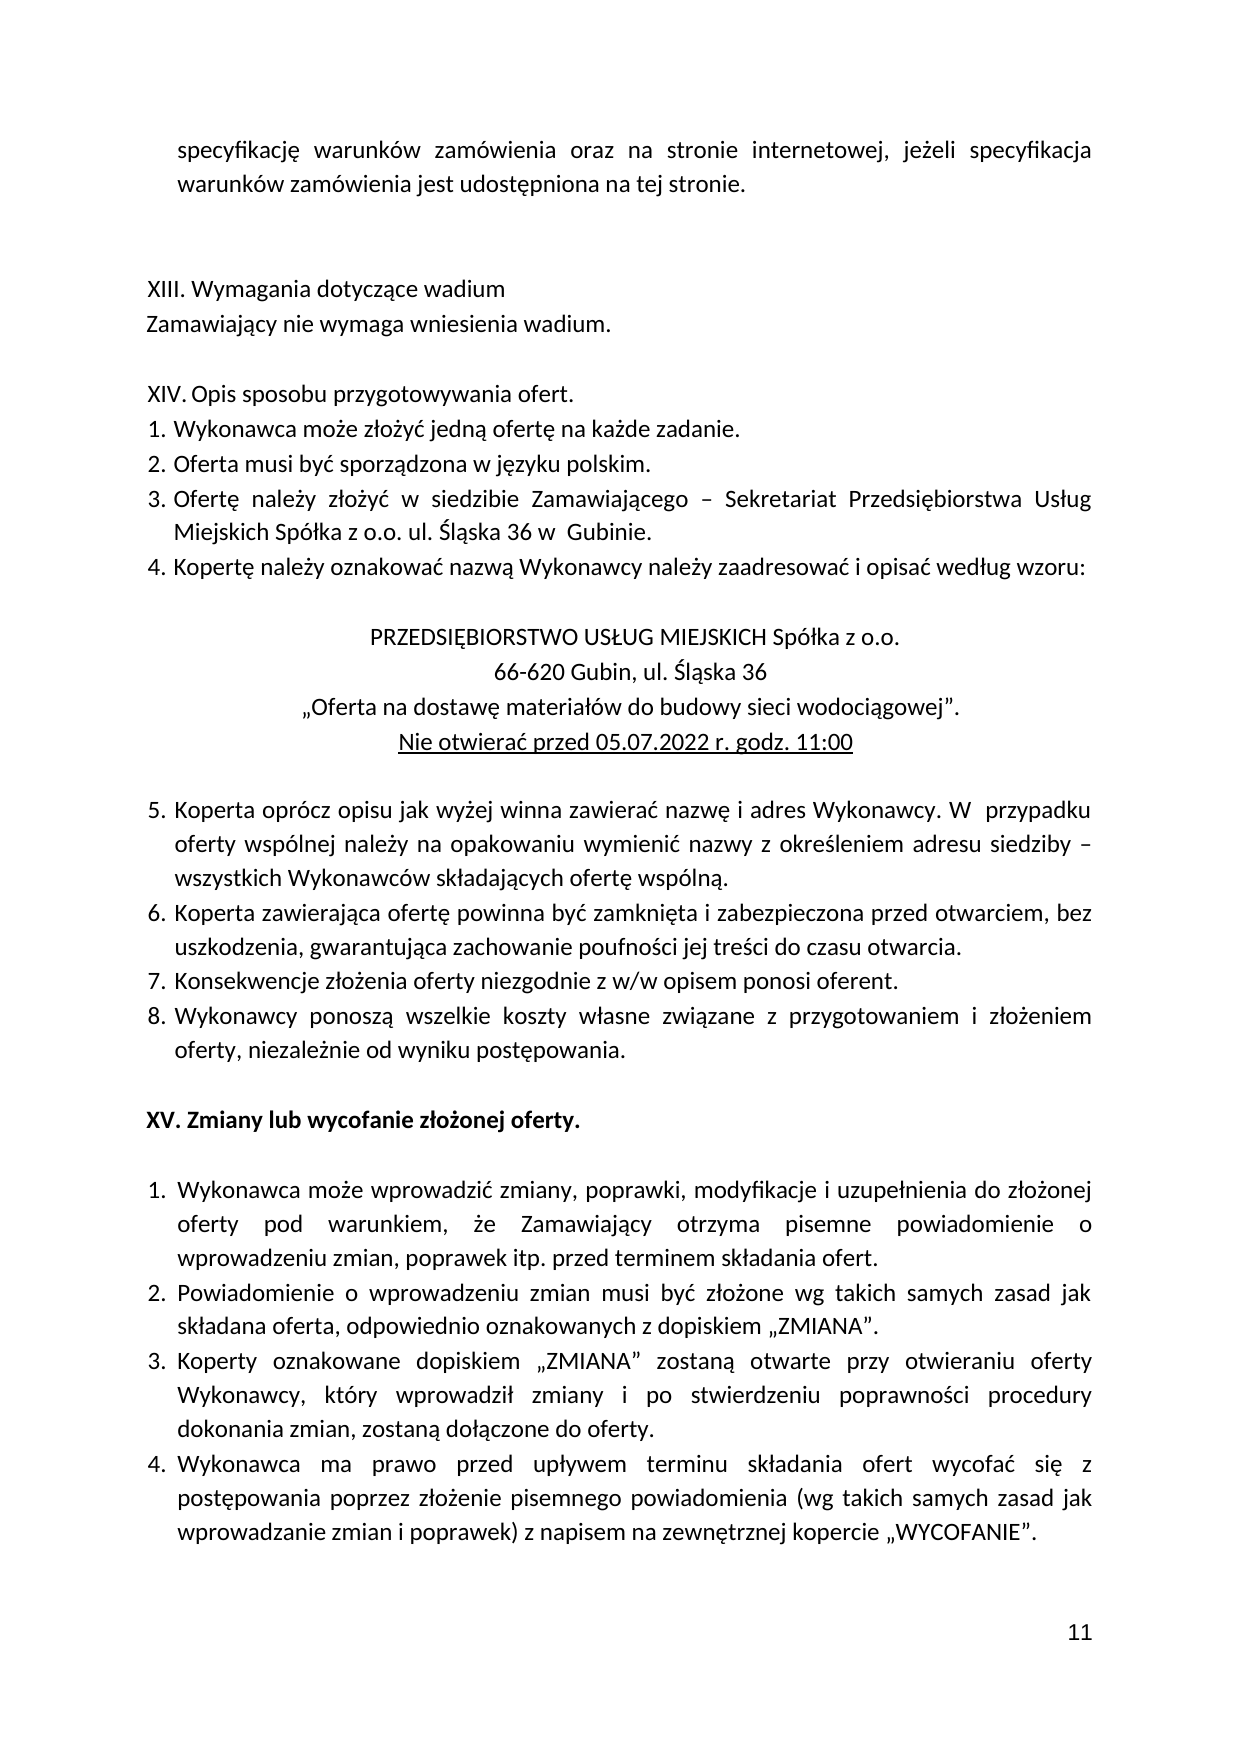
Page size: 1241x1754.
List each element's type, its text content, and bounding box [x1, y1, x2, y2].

list Kopertę należy oznakować nazwą Wykonawcy należy zaadresować i opisać według wzoru: [147, 551, 1093, 582]
list Konsekwencje złożenia oferty niezgodnie z w/w opisem ponosi oferent. [147, 966, 1093, 996]
list Wykonawcy ponoszą wszelkie koszty własne związane z przygotowaniem i złożeniem oferty, niezależnie od wyniku postępowania. [147, 1000, 1093, 1065]
list Wykonawca ma prawo przed upływem terminu składania ofert wycofać się z postępowania poprzez złożenie pisemnego powiadomienia (wg takich samych zasad jak wprowadzanie zmian i poprawek) z napisem na zewnętrznej kopercie „WYCOFANIE”. [147, 1448, 1093, 1546]
text PRZEDSIĘBIORSTWO USŁUG MIEJSKICH Spółka z o.o. [313, 621, 1093, 652]
text XV. Zmiany lub wycofanie złożonej oferty. [146, 1104, 1093, 1135]
text „Oferta na dostawę materiałów do budowy sieci wodociągowej”. [168, 691, 1093, 722]
list Wykonawca może wprowadzić zmiany, poprawki, modyfikacje i uzupełnienia do złożonej oferty pod warunkiem, że Zamawiający otrzyma pisemne powiadomienie o wprowadzeniu zmian, poprawek itp. przed terminem składania ofert. [147, 1174, 1093, 1272]
list Koperta zawierająca ofertę powinna być zamknięta i zabezpieczona przed otwarciem, bez uszkodzenia, gwarantująca zachowanie poufności jej treści do czasu otwarcia. [147, 897, 1093, 961]
list Opis sposobu przygotowywania ofert. [147, 378, 1093, 408]
list Wymagania dotyczące wadium [147, 273, 1093, 303]
list Koperta oprócz opisu jak wyżej winna zawierać nazwę i adres Wykonawcy. W przypadku oferty wspólnej należy na opakowaniu wymienić nazwy z określeniem adresu siedziby – wszystkich Wykonawców składających ofertę wspólną. [147, 794, 1093, 892]
list Oferta musi być sporządzona w języku polskim. [147, 448, 1093, 478]
text 66-620 Gubin, ul. Śląska 36 [437, 656, 1093, 687]
subtitle Nie otwierać przed 05.07.2022 r. godz. 11:00 [398, 726, 1093, 757]
list Wykonawca może złożyć jedną ofertę na każde zadanie. [147, 413, 1093, 443]
list Koperty oznakowane dopiskiem „ZMIANA” zostaną otwarte przy otwieraniu oferty Wykonawcy, który wprowadził zmiany i po stwierdzeniu poprawności procedury dokonania zmian, zostaną dołączone do oferty. [147, 1345, 1093, 1444]
list Ofertę należy złożyć w siedzibie Zamawiającego – Sekretariat Przedsiębiorstwa Usług Miejskich Spółka z o.o. ul. Śląska 36 w Gubinie. [147, 483, 1093, 547]
list Powiadomienie o wprowadzeniu zmian musi być złożone wg takich samych zasad jak składana oferta, odpowiednio oznakowanych z dopiskiem „ZMIANA”. [147, 1277, 1093, 1341]
text Zamawiający nie wymaga wniesienia wadium. [146, 308, 1093, 338]
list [147, 134, 1093, 199]
